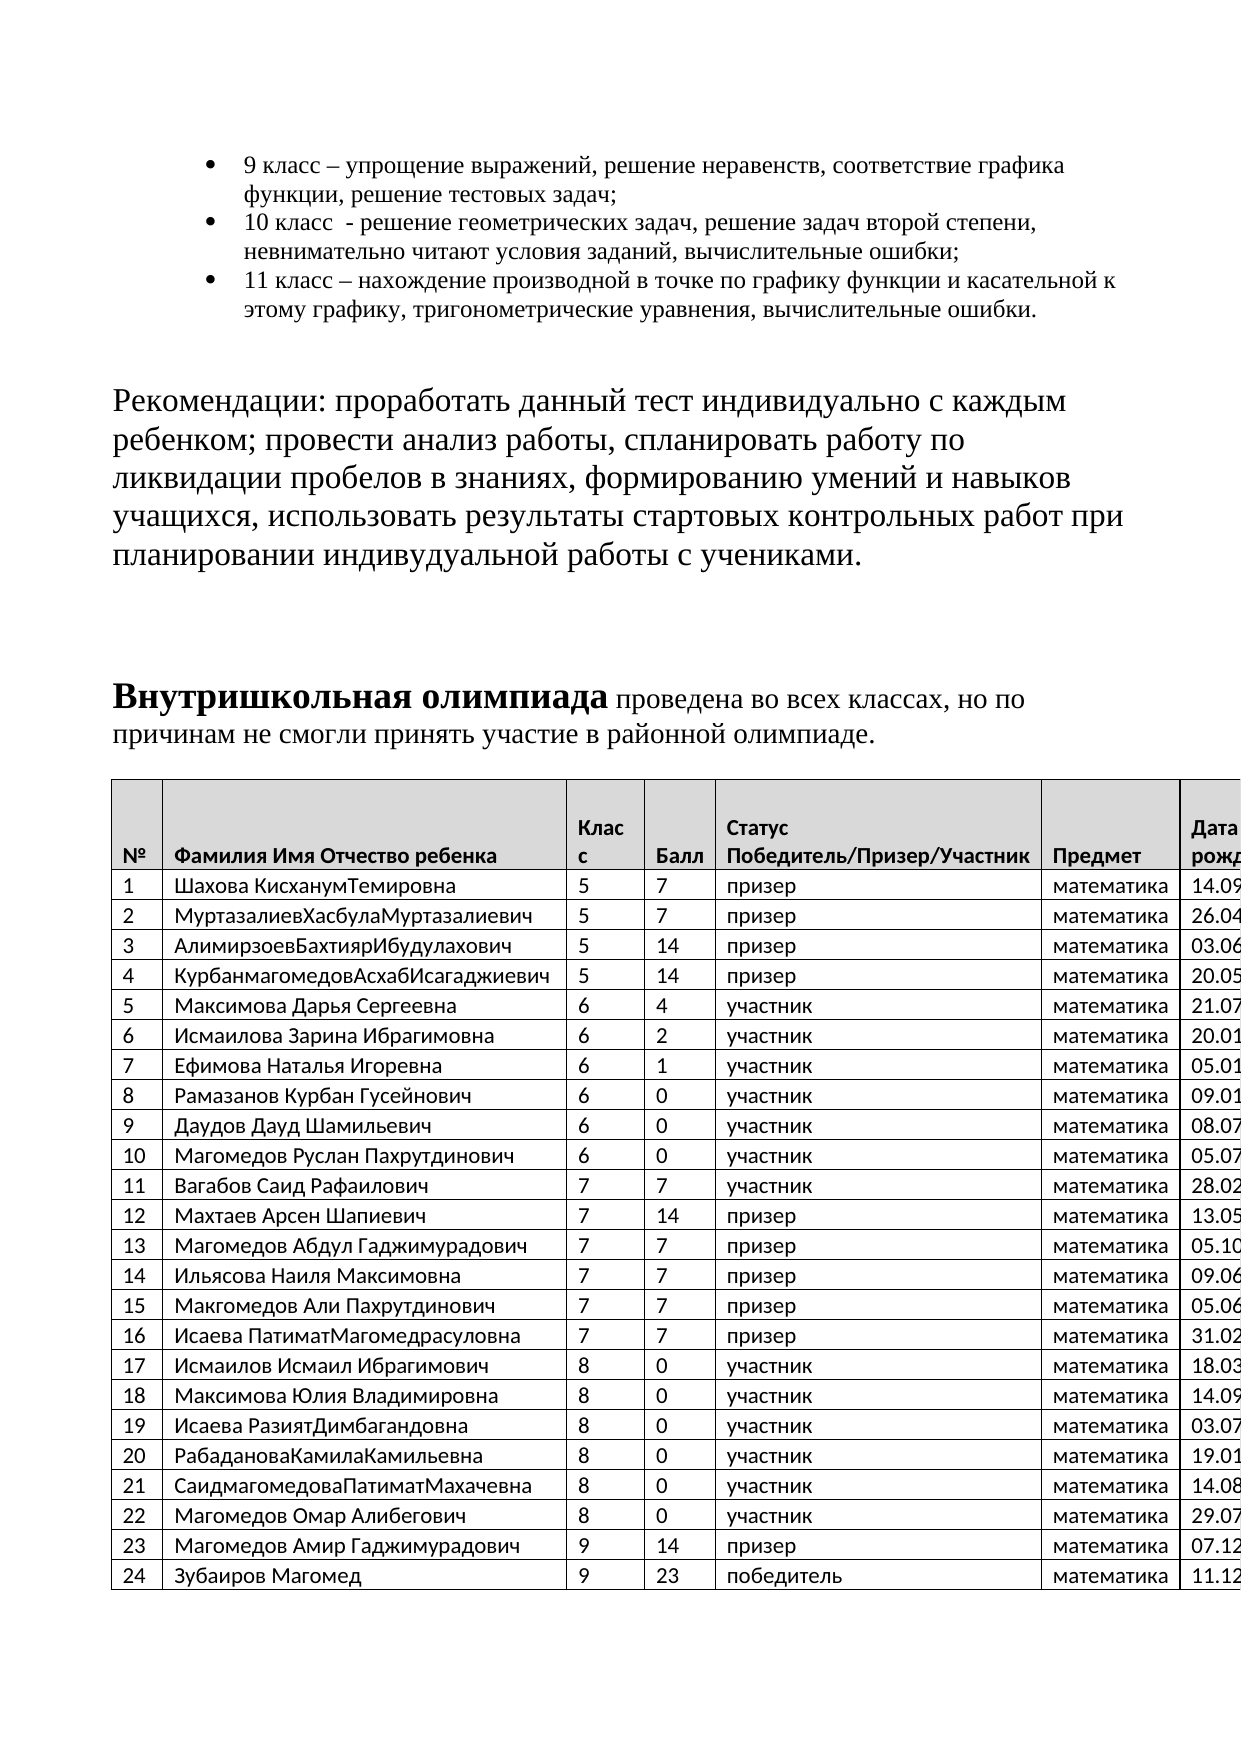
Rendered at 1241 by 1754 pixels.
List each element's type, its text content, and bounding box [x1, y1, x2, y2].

table_cell 7 [645, 1170, 715, 1199]
table_cell 9 [567, 1560, 644, 1589]
table_cell 14.09.2007 [1181, 870, 1240, 899]
table_cell Магомедов Амир Гаджимурадович [163, 1530, 566, 1559]
table_cell 12 [112, 1200, 162, 1229]
table_cell 14 [645, 1530, 715, 1559]
table_cell 0 [645, 1380, 715, 1409]
table_cell 7 [567, 1290, 644, 1319]
table_cell математика [1042, 1230, 1179, 1259]
table_cell призер [716, 960, 1041, 989]
table_cell 14 [645, 1200, 715, 1229]
table_cell АлимирзоевБахтиярИбудулахович [163, 930, 566, 959]
table_cell Рамазанов Курбан Гусейнович [163, 1080, 566, 1109]
table_cell 5 [567, 870, 644, 899]
table_cell участник [716, 1140, 1041, 1169]
table_cell 14.08.2004 [1181, 1470, 1240, 1499]
table_cell 15 [112, 1290, 162, 1319]
table_cell Исаева РазиятДимбагандовна [163, 1410, 566, 1439]
table_cell Шахова КисханумТемировна [163, 870, 566, 899]
table_cell Магомедов Абдул Гаджимурадович [163, 1230, 566, 1259]
table_cell 17 [112, 1350, 162, 1379]
table_cell Вагабов Саид Рафаилович [163, 1170, 566, 1199]
table_cell 20.01.2006 [1181, 1020, 1240, 1049]
table_cell математика [1042, 1560, 1179, 1589]
table_cell математика [1042, 990, 1179, 1019]
table_cell 9 [567, 1530, 644, 1559]
table_cell 09.06.2004 [1181, 1260, 1240, 1289]
text Рекомендации: проработать данный тест индивидуально с каждым ребенком; провести анализ работы, спланировать работу по ликвидации пробелов в знаниях, формированию умений и навыков учащихся, использовать результаты стартовых контрольных работ при планировании индивудуальной работы с учениками. [112, 380, 1128, 572]
table_cell 18.03.2004 [1181, 1350, 1240, 1379]
table_cell участник [716, 1080, 1041, 1109]
table_cell 6 [567, 1140, 644, 1169]
table_cell 7 [567, 1200, 644, 1229]
table_cell 03.06.2006 [1181, 930, 1240, 959]
table_cell 21 [112, 1470, 162, 1499]
table_cell 0 [645, 1080, 715, 1109]
table_header Фамилия Имя Отчество ребенка [163, 780, 566, 869]
table_cell Исмаилов Исмаил Ибрагимович [163, 1350, 566, 1379]
table_cell Исмаилова Зарина Ибрагимовна [163, 1020, 566, 1049]
table_cell 23 [112, 1530, 162, 1559]
table_cell РабадановаКамилаКамильевна [163, 1440, 566, 1469]
table_cell 10 [112, 1140, 162, 1169]
table_cell Максимова Дарья Сергеевна [163, 990, 566, 1019]
table_cell Махтаев Арсен Шапиевич [163, 1200, 566, 1229]
table_cell математика [1042, 1470, 1179, 1499]
table_cell 7 [645, 1260, 715, 1289]
table_cell 1 [112, 870, 162, 899]
table_cell 26.04.2006 [1181, 900, 1240, 929]
table_cell 20 [112, 1440, 162, 1469]
table_cell 23 [645, 1560, 715, 1589]
table_cell 6 [567, 1020, 644, 1049]
table_cell 8 [567, 1500, 644, 1529]
table_cell 0 [645, 1350, 715, 1379]
table_cell 0 [645, 1440, 715, 1469]
table_cell математика [1042, 900, 1179, 929]
table_cell 7 [567, 1230, 644, 1259]
table_cell 6 [112, 1020, 162, 1049]
table_cell призер [716, 1200, 1041, 1229]
table_cell Ефимова Наталья Игоревна [163, 1050, 566, 1079]
table_cell участник [716, 1110, 1041, 1139]
table_cell 05.01.2005 [1181, 1050, 1240, 1079]
table_cell участник [716, 1380, 1041, 1409]
table_cell призер [716, 1260, 1041, 1289]
table_cell 11 [112, 1170, 162, 1199]
table_cell 7 [645, 900, 715, 929]
table_cell Исаева ПатиматМагомедрасуловна [163, 1320, 566, 1349]
table_cell 6 [567, 1080, 644, 1109]
table_cell математика [1042, 1530, 1179, 1559]
table_cell участник [716, 1470, 1041, 1499]
table_cell 05.10.2004 [1181, 1230, 1240, 1259]
table_cell 6 [567, 1050, 644, 1079]
table_cell 19.01.2004 [1181, 1440, 1240, 1469]
table_cell 11.12.2002 [1181, 1560, 1240, 1589]
table_cell 2 [645, 1020, 715, 1049]
table_cell 5 [112, 990, 162, 1019]
table_cell 14 [112, 1260, 162, 1289]
table_cell 8 [567, 1380, 644, 1409]
table_cell 9 [112, 1110, 162, 1139]
table_cell 0 [645, 1140, 715, 1169]
list 9 класс – упрощение выражений, решение неравенств, соответствие графика функции, решение тестовых задач; [206, 150, 1128, 207]
table_cell КурбанмагомедовАсхабИсагаджиевич [163, 960, 566, 989]
table_cell призер [716, 1290, 1041, 1319]
table_cell 22 [112, 1500, 162, 1529]
table_cell СаидмагомедоваПатиматМахачевна [163, 1470, 566, 1499]
table_cell 8 [567, 1350, 644, 1379]
table_cell математика [1042, 1290, 1179, 1319]
table_cell 14 [645, 960, 715, 989]
table_cell 07.12.2002 [1181, 1530, 1240, 1559]
table_cell Магомедов Руслан Пахрутдинович [163, 1140, 566, 1169]
table_cell 0 [645, 1500, 715, 1529]
table_cell 1 [645, 1050, 715, 1079]
table_cell 7 [567, 1170, 644, 1199]
table_cell участник [716, 990, 1041, 1019]
table_cell 8 [567, 1410, 644, 1439]
table_cell математика [1042, 1110, 1179, 1139]
table_header Статус Победитель/Призер/Участник [716, 780, 1041, 869]
table_header № [112, 780, 162, 869]
table_cell призер [716, 900, 1041, 929]
table_cell 0 [645, 1470, 715, 1499]
table_cell 0 [645, 1110, 715, 1139]
table_cell 5 [567, 960, 644, 989]
table_cell математика [1042, 1380, 1179, 1409]
table_cell 05.07.2006 [1181, 1140, 1240, 1169]
table_cell участник [716, 1020, 1041, 1049]
table_cell победитель [716, 1560, 1041, 1589]
table_cell 03.07.2004 [1181, 1410, 1240, 1439]
list 11 класс – нахождение производной в точке по графику функции и касательной к этому графику, тригонометрические уравнения, вычислительные ошибки. [206, 265, 1128, 322]
table_cell 19 [112, 1410, 162, 1439]
table_cell математика [1042, 1410, 1179, 1439]
table_cell 2 [112, 900, 162, 929]
table_cell 7 [112, 1050, 162, 1079]
table_cell участник [716, 1170, 1041, 1199]
table_cell 6 [567, 990, 644, 1019]
table_cell математика [1042, 1350, 1179, 1379]
table_cell 18 [112, 1380, 162, 1409]
table_cell 29.07.2003 [1181, 1500, 1240, 1529]
table_cell участник [716, 1050, 1041, 1079]
table_cell 24 [112, 1560, 162, 1589]
table_cell Даудов Дауд Шамильевич [163, 1110, 566, 1139]
table_cell 8 [567, 1470, 644, 1499]
table_cell 7 [567, 1260, 644, 1289]
table_cell Максимова Юлия Владимировна [163, 1380, 566, 1409]
table_cell Макгомедов Али Пахрутдинович [163, 1290, 566, 1319]
table_cell 7 [645, 1230, 715, 1259]
table_cell 14 [645, 930, 715, 959]
table_cell призер [716, 870, 1041, 899]
table_cell 3 [112, 930, 162, 959]
table_cell участник [716, 1500, 1041, 1529]
table_cell 7 [645, 1290, 715, 1319]
table_cell Магомедов Омар Алибегович [163, 1500, 566, 1529]
table_cell математика [1042, 1050, 1179, 1079]
table_cell математика [1042, 1080, 1179, 1109]
table_cell МуртазалиевХасбулаМуртазалиевич [163, 900, 566, 929]
table_cell математика [1042, 1440, 1179, 1469]
table_cell 16 [112, 1320, 162, 1349]
table_cell 20.05.2006 [1181, 960, 1240, 989]
table_cell участник [716, 1440, 1041, 1469]
table_cell 09.01.2006 [1181, 1080, 1240, 1109]
table_cell Ильясова Наиля Максимовна [163, 1260, 566, 1289]
table_cell математика [1042, 1020, 1179, 1049]
table_cell призер [716, 1530, 1041, 1559]
table_cell участник [716, 1410, 1041, 1439]
table_header Дата рождения [1181, 780, 1240, 869]
table_cell 31.02.2004 [1181, 1320, 1240, 1349]
table_header Балл [645, 780, 715, 869]
table_header Предмет [1042, 780, 1179, 869]
table_cell 5 [567, 930, 644, 959]
table_header Класс [567, 780, 644, 869]
table_cell 21.07.2006 [1181, 990, 1240, 1019]
table_cell 7 [567, 1320, 644, 1349]
table_cell 28.02.2005 [1181, 1170, 1240, 1199]
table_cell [163, 1560, 566, 1589]
table_cell математика [1042, 1140, 1179, 1169]
table_cell математика [1042, 1320, 1179, 1349]
table_cell участник [716, 1350, 1041, 1379]
table_cell призер [716, 1320, 1041, 1349]
table_cell 7 [645, 1320, 715, 1349]
table_cell математика [1042, 1500, 1179, 1529]
text Внутришкольная олимпиада проведена во всех классах, но по причинам не смогли принять участие в районной олимпиаде. [112, 673, 1128, 750]
table_cell 4 [112, 960, 162, 989]
table_cell 8 [567, 1440, 644, 1469]
table_cell 7 [645, 870, 715, 899]
table_cell 13 [112, 1230, 162, 1259]
table_cell математика [1042, 930, 1179, 959]
table_cell 0 [645, 1410, 715, 1439]
table_cell математика [1042, 960, 1179, 989]
table_cell 13.05.2005 [1181, 1200, 1240, 1229]
table_cell призер [716, 1230, 1041, 1259]
table_cell математика [1042, 1170, 1179, 1199]
table_cell призер [716, 930, 1041, 959]
table_cell 5 [567, 900, 644, 929]
table_cell 08.07.2005 [1181, 1110, 1240, 1139]
table_cell математика [1042, 870, 1179, 899]
table_cell математика [1042, 1200, 1179, 1229]
table_cell 05.06.2004 [1181, 1290, 1240, 1319]
table_cell 8 [112, 1080, 162, 1109]
list 10 класс - решение геометрических задач, решение задач второй степени, невнимательно читают условия заданий, вычислительные ошибки; [206, 207, 1128, 265]
table_cell 4 [645, 990, 715, 1019]
table_cell математика [1042, 1260, 1179, 1289]
table_cell 6 [567, 1110, 644, 1139]
table_cell 14.09.2003 [1181, 1380, 1240, 1409]
